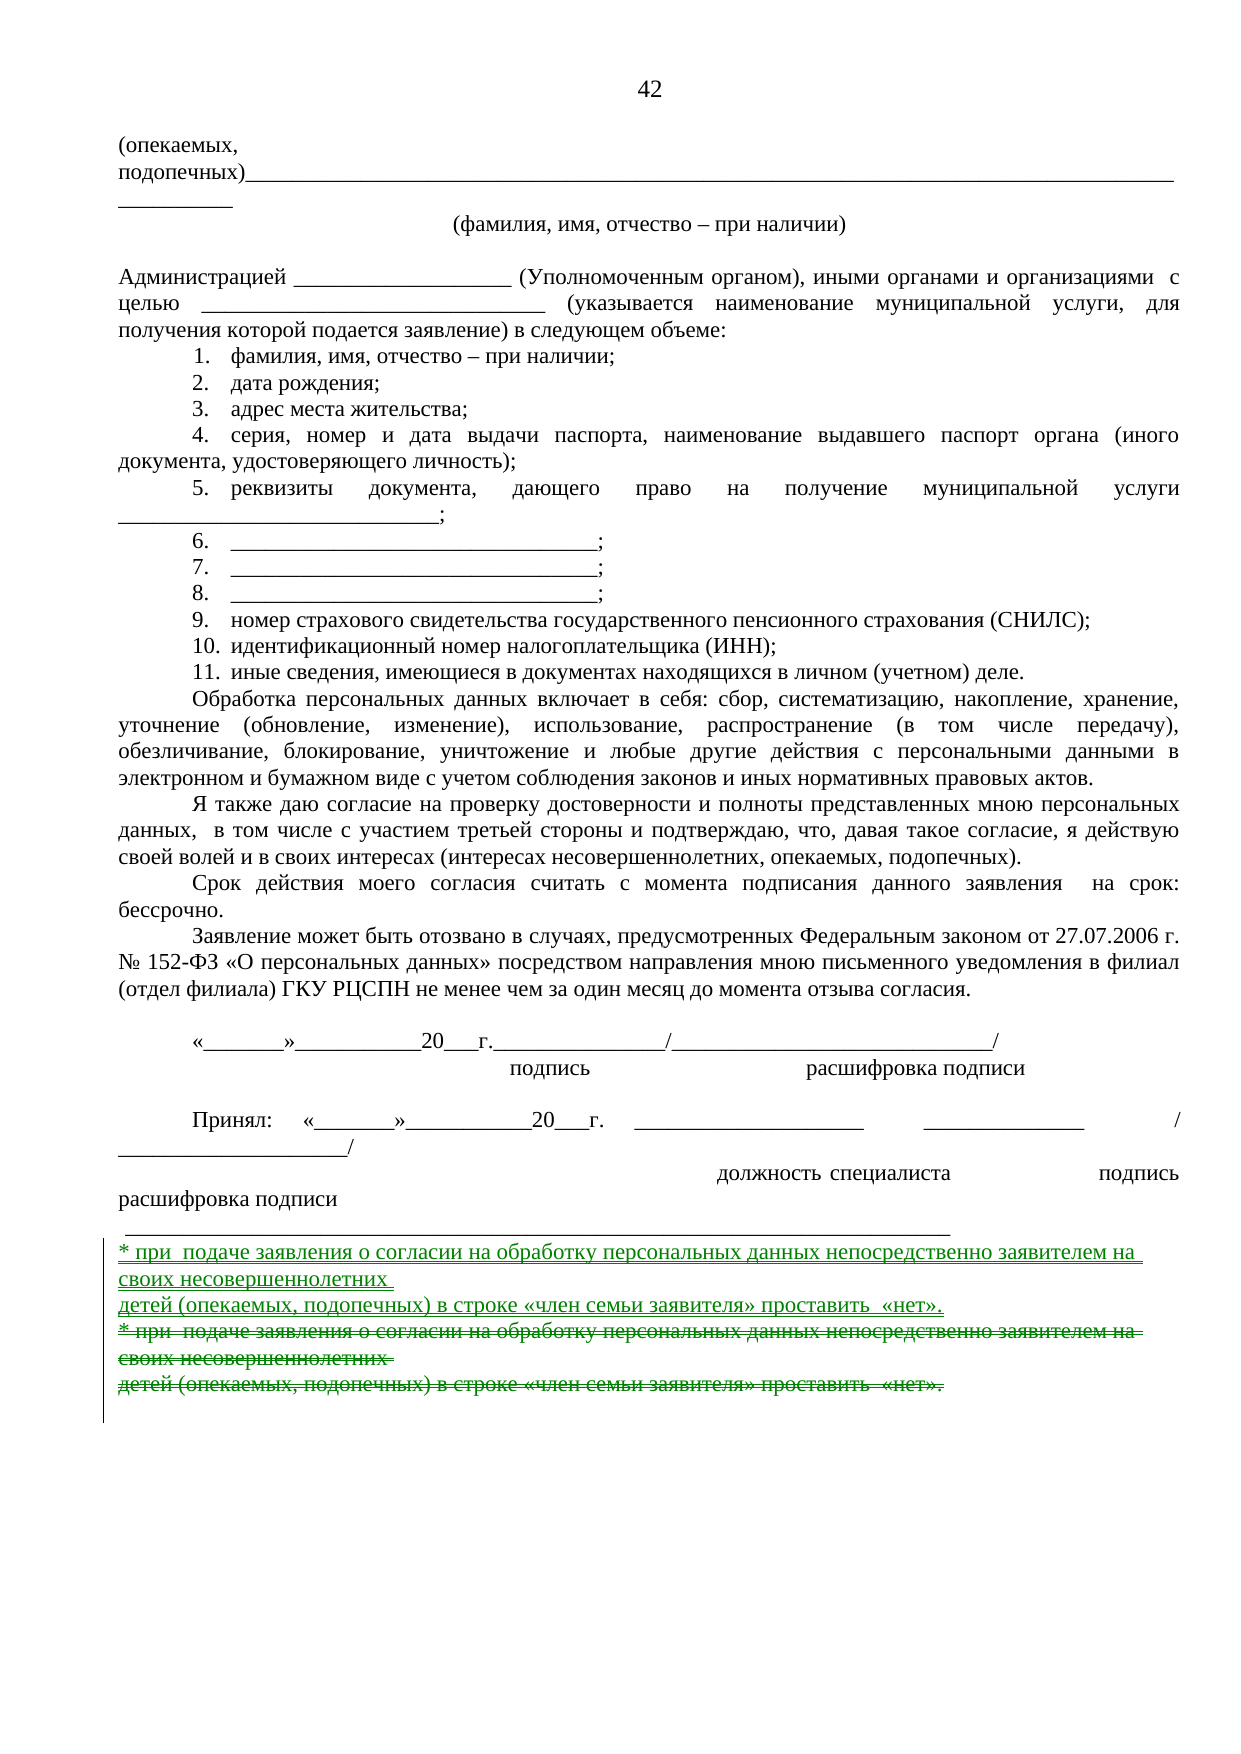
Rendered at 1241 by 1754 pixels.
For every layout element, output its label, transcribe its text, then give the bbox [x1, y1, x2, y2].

list серия, номер и дата выдачи паспорта, наименование выдавшего паспорт органа (иного документа, удостоверяющего личность); [118, 421, 1181, 474]
list ________________________________; [118, 579, 1181, 606]
text «_______»___________20___г._______________/____________________________/ [118, 1027, 1181, 1054]
list адрес места жительства; [118, 395, 1181, 421]
text подпись расшифровка подписи [413, 1054, 1181, 1080]
text ________________________________________________________________________ [118, 1212, 1181, 1238]
text Срок действия моего согласия считать с момента подписания данного заявления на срок: бессрочно. [118, 869, 1181, 922]
list фамилия, имя, отчество – при наличии; [193, 342, 1181, 368]
list номер страхового свидетельства государственного пенсионного страхования (СНИЛС); [118, 606, 1181, 632]
list дата рождения; [118, 368, 1181, 395]
list идентификационный номер налогоплательщика (ИНН); [118, 632, 1181, 658]
text Обработка персональных данных включает в себя: сбор, систематизацию, накопление, хранение, уточнение (обновление, изменение), использование, распространение (в том числе передачу), обезличивание, блокирование, уничтожение и любые другие действия с персональными данными в электронном и бумажном виде с учетом соблюдения законов и иных нормативных правовых актов. [118, 685, 1181, 790]
text должность специалиста подпись расшифровка подписи [118, 1159, 1181, 1212]
list ________________________________; [118, 527, 1181, 553]
list ________________________________; [118, 553, 1181, 579]
text (опекаемых, подопечных)___________________________________________________________________________________________ [118, 131, 1181, 210]
text (фамилия, имя, отчество – при наличии) [118, 210, 1181, 237]
text Заявление может быть отозвано в случаях, предусмотренных Федеральным законом от 27.07.2006 г. № 152-ФЗ «О персональных данных» посредством направления мною письменного уведомления в филиал (отдел филиала) ГКУ РЦСПН не менее чем за один месяц до момента отзыва согласия. [118, 922, 1181, 1001]
list реквизиты документа, дающего право на получение муниципальной услуги ____________________________; [118, 474, 1181, 527]
text Администрацией ___________________ (Уполномоченным органом), иными органами и организациями с целью ______________________________ (указывается наименование муниципальной услуги, для получения которой подается заявление) в следующем объеме: [118, 263, 1181, 342]
list иные сведения, имеющиеся в документах находящихся в личном (учетном) деле. [118, 658, 1181, 685]
text Я также даю согласие на проверку достоверности и полноты представленных мною персональных данных, в том числе с участием третьей стороны и подтверждаю, что, давая такое согласие, я действую своей волей и в своих интересах (интересах несовершеннолетних, опекаемых, подопечных). [118, 790, 1181, 869]
text Принял: «_______»___________20___г. ____________________ ______________ / ____________________/ [118, 1106, 1181, 1159]
